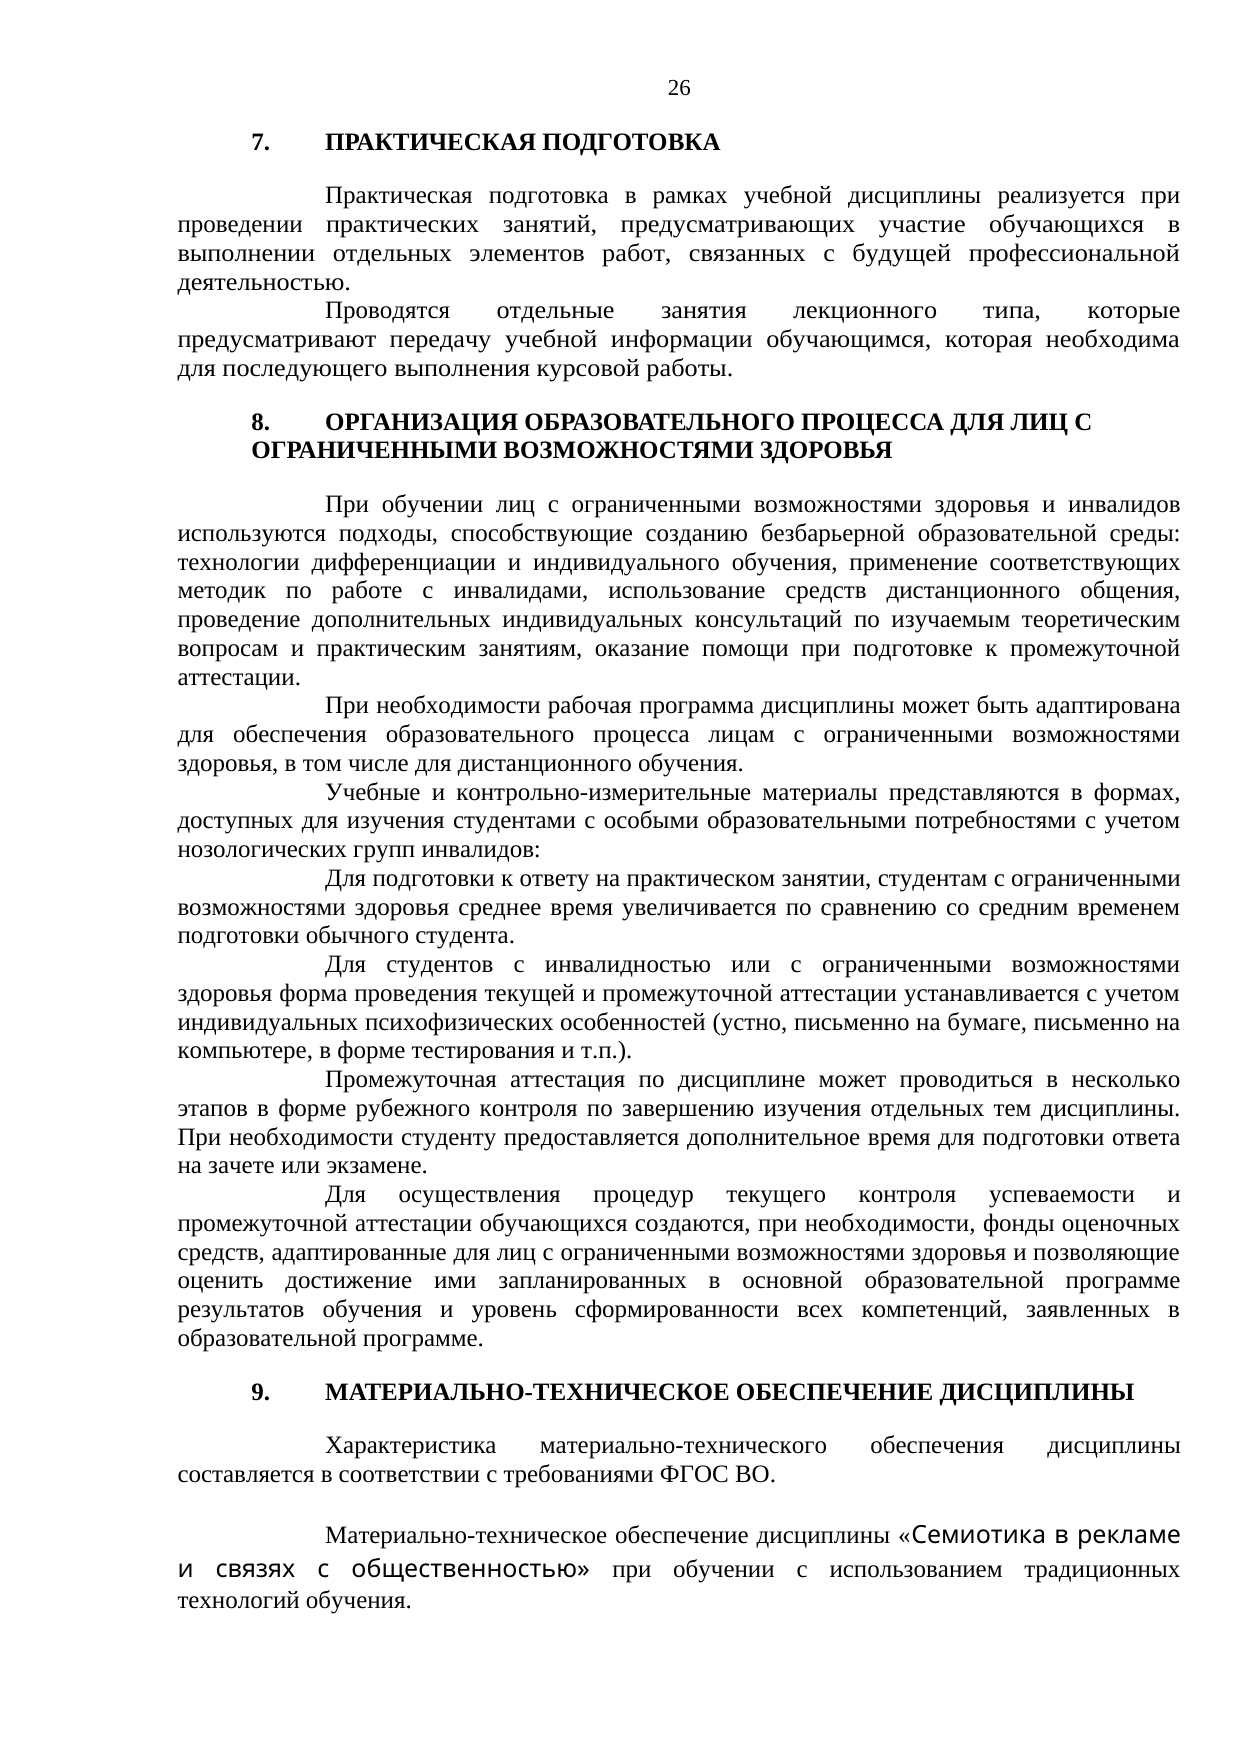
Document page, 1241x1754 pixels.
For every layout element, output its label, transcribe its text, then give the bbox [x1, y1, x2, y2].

list Проводятся отдельные занятия лекционного типа, которые предусматривают передачу учебной информации обучающимся, которая необходима для последующего выполнения курсовой работы. [177, 295, 1181, 382]
list Материально-техническое обеспечение дисциплины «Семиотика в рекламе и связях с общественностью» при обучении с использованием традиционных технологий обучения. [177, 1517, 1181, 1613]
list При необходимости рабочая программа дисциплины может быть адаптирована для обеспечения образовательного процесса лицам с ограниченными возможностями здоровья, в том числе для дистанционного обучения. [177, 690, 1181, 777]
list Характеристика материально-технического обеспечения дисциплины составляется в соответствии с требованиями ФГОС ВО. [177, 1430, 1181, 1488]
list Для осуществления процедур текущего контроля успеваемости и промежуточной аттестации обучающихся создаются, при необходимости, фонды оценочных средств, адаптированные для лиц с ограниченными возможностями здоровья и позволяющие оценить достижение ими запланированных в основной образовательной программе результатов обучения и уровень сформированности всех компетенций, заявленных в образовательной программе. [177, 1179, 1181, 1352]
list Практическая подготовка в рамках учебной дисциплины реализуется при проведении практических занятий, предусматривающих участие обучающихся в выполнении отдельных элементов работ, связанных с будущей профессиональной деятельностью. [177, 180, 1181, 295]
subtitle МАТЕРИАЛЬНО-ТЕХНИЧЕСКОЕ ОБЕСПЕЧЕНИЕ ДИСЦИПЛИНЫ [251, 1377, 1181, 1405]
subtitle ПРАКТИЧЕСКАЯ ПОДГОТОВКА [251, 127, 1181, 155]
list При обучении лиц с ограниченными возможностями здоровья и инвалидов используются подходы, способствующие созданию безбарьерной образовательной среды: технологии дифференциации и индивидуального обучения, применение соответствующих методик по работе с инвалидами, использование средств дистанционного общения, проведение дополнительных индивидуальных консультаций по изучаемым теоретическим вопросам и практическим занятиям, оказание помощи при подготовке к промежуточной аттестации. [177, 489, 1181, 690]
list Для подготовки к ответу на практическом занятии, студентам с ограниченными возможностями здоровья среднее время увеличивается по сравнению со средним временем подготовки обычного студента. [177, 863, 1181, 949]
list Для студентов с инвалидностью или с ограниченными возможностями здоровья форма проведения текущей и промежуточной аттестации устанавливается с учетом индивидуальных психофизических особенностей (устно, письменно на бумаге, письменно на компьютере, в форме тестирования и т.п.). [177, 949, 1181, 1064]
subtitle ОРГАНИЗАЦИЯ ОБРАЗОВАТЕЛЬНОГО ПРОЦЕССА ДЛЯ ЛИЦ С ОГРАНИЧЕННЫМИ ВОЗМОЖНОСТЯМИ ЗДОРОВЬЯ [251, 407, 1181, 464]
list Промежуточная аттестация по дисциплине может проводиться в несколько этапов в форме рубежного контроля по завершению изучения отдельных тем дисциплины. При необходимости студенту предоставляется дополнительное время для подготовки ответа на зачете или экзамене. [177, 1064, 1181, 1179]
list Учебные и контрольно-измерительные материалы представляются в формах, доступных для изучения студентами с особыми образовательными потребностями с учетом нозологических групп инвалидов: [177, 777, 1181, 863]
